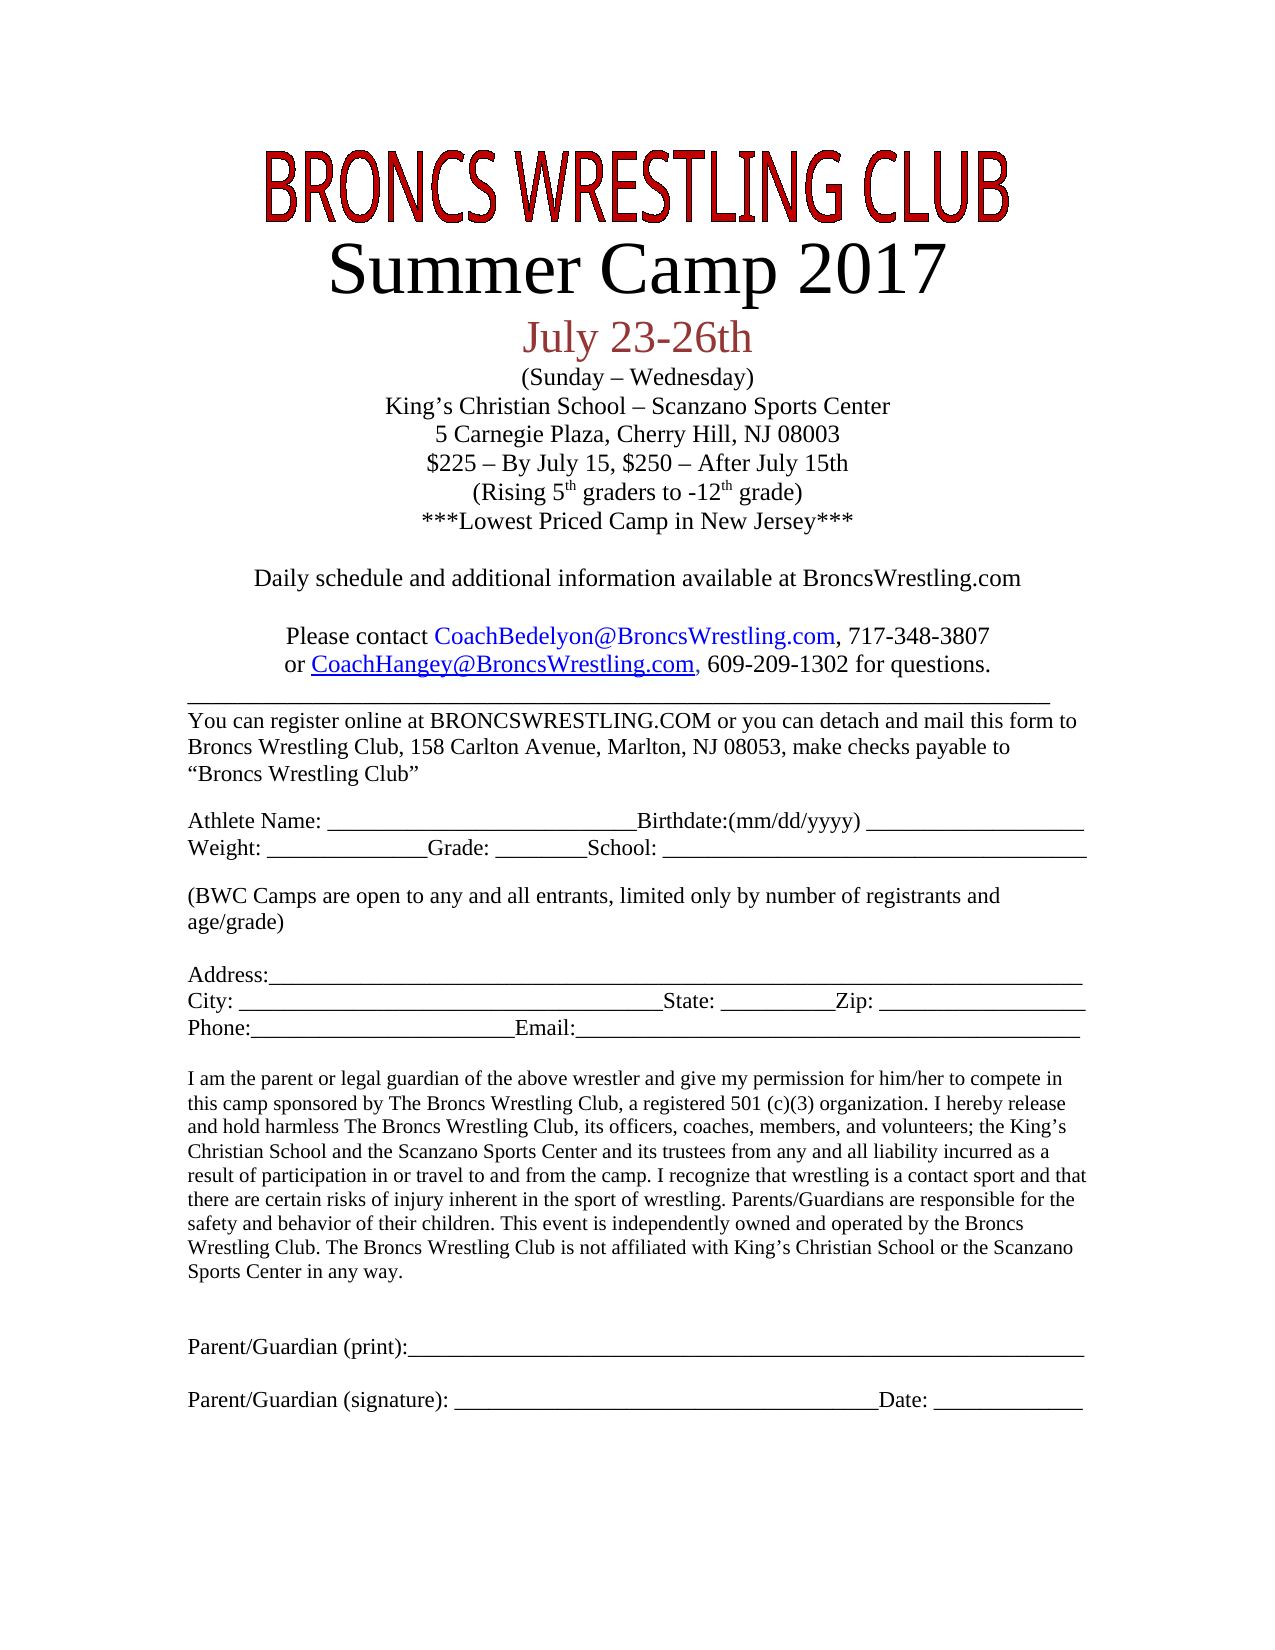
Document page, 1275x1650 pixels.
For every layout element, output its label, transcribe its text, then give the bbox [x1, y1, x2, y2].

text Parent/Guardian (print):___________________________________________________________ [187, 1333, 1087, 1360]
text Athlete Name: ___________________________Birthdate:(mm/dd/yyyy) ___________________ [187, 808, 1087, 834]
text City: _____________________________________State: __________Zip: __________________ [187, 987, 1087, 1014]
text Daily schedule and additional information available at BroncsWrestling.com [187, 563, 1087, 592]
text (Sunday – Wednesday) [187, 362, 1087, 391]
text I am the parent or legal guardian of the above wrestler and give my permission for him/her to compete in this camp sponsored by The Broncs Wrestling Club, a registered 501 (c)(3) organization. I hereby release and hold harmless The Broncs Wrestling Club, its officers, coaches, members, and volunteers; the King’s Christian School and the Scanzano Sports Center and its trustees from any and all liability incurred as a result of participation in or travel to and from the camp. I recognize that wrestling is a contact sport and that there are certain risks of injury inherent in the sport of wrestling. Parents/Guardians are responsible for the safety and behavior of their children. This event is independently owned and operated by the Broncs Wrestling Club. The Broncs Wrestling Club is not affiliated with King’s Christian School or the Scanzano Sports Center in any way. [187, 1066, 1087, 1283]
text Parent/Guardian (signature): _____________________________________Date: _____________ [187, 1386, 1087, 1412]
text Address:_______________________________________________________________________ [187, 961, 1087, 987]
text (BWC Camps are open to any and all entrants, limited only by number of registrants and age/grade) [187, 882, 1087, 934]
text ***Lowest Priced Camp in New Jersey*** [187, 506, 1087, 534]
text $225 – By July 15, $250 – After July 15th [187, 448, 1087, 477]
text July 23-26th [187, 309, 1087, 362]
text Phone:_______________________Email:____________________________________________ [187, 1014, 1087, 1040]
text Please contact CoachBedelyon@BroncsWrestling.com, 717-348-3807 [187, 621, 1087, 649]
text Summer Camp 2017 [187, 223, 1087, 309]
text 5 Carnegie Plaza, Cherry Hill, NJ 08003 [187, 419, 1087, 448]
text King’s Christian School – Scanzano Sports Center [187, 391, 1087, 419]
text Weight: ______________Grade: ________School: _____________________________________ [187, 834, 1087, 860]
text or CoachHangey@BroncsWrestling.com, 609-209-1302 for questions. [187, 649, 1087, 678]
text You can register online at BRONCSWRESTLING.COM or you can detach and mail this form to Broncs Wrestling Club, 158 Carlton Avenue, Marlton, NJ 08053, make checks payable to “Broncs Wrestling Club” [187, 707, 1087, 786]
text _____________________________________________________________________ [187, 678, 1087, 707]
text (Rising 5th graders to -12th grade) [187, 477, 1087, 506]
